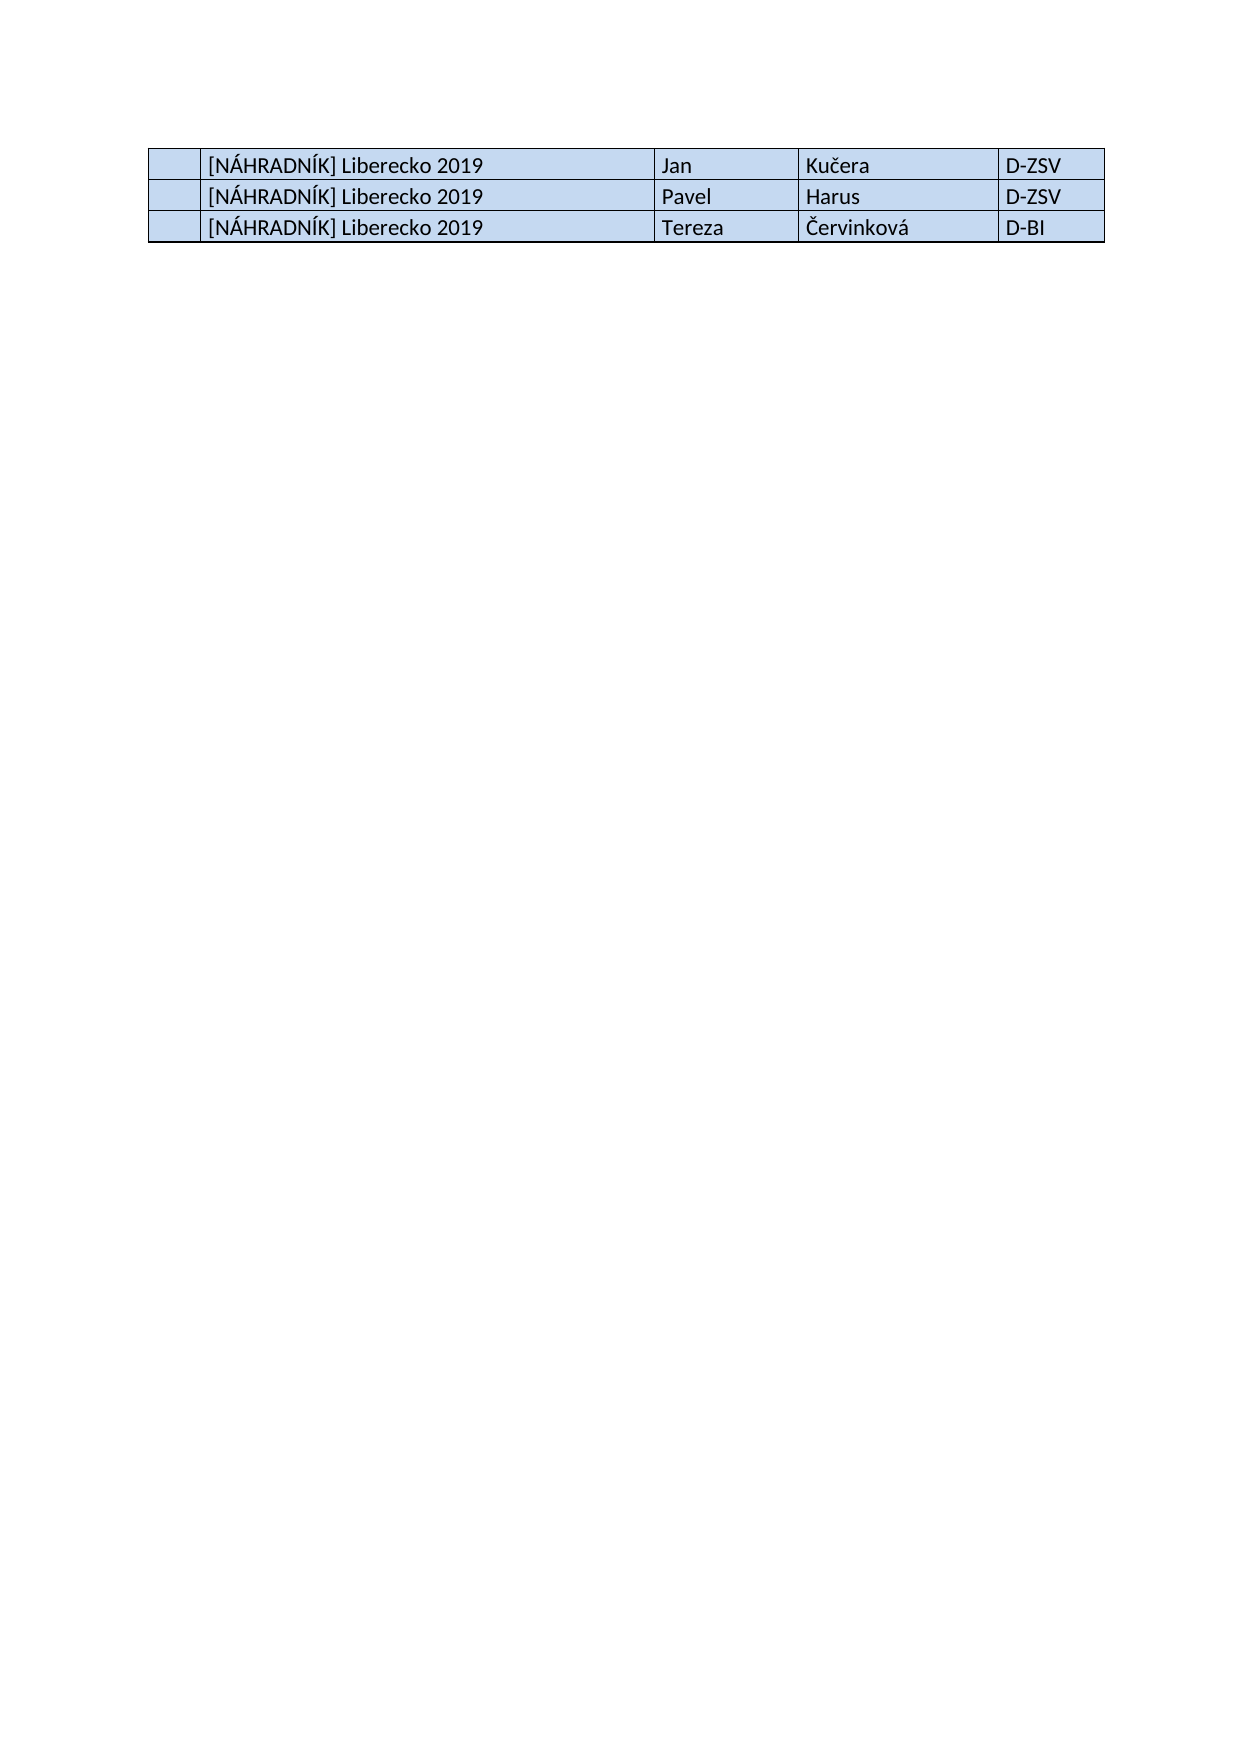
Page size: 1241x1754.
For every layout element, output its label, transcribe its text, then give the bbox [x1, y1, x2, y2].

table_cell Tereza [655, 211, 798, 241]
table_cell D-BI [999, 211, 1104, 241]
table_cell Jan [655, 149, 798, 179]
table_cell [201, 149, 654, 179]
table_cell Harus [799, 180, 998, 210]
table_cell [149, 211, 200, 241]
table_cell D-ZSV [999, 149, 1104, 179]
table_cell Červinková [799, 211, 998, 241]
table_cell [NÁHRADNÍK] Liberecko 2019 [201, 211, 654, 241]
table_cell Kučera [799, 149, 998, 179]
table_cell [NÁHRADNÍK] Liberecko 2019 [201, 180, 654, 210]
table_cell Pavel [655, 180, 798, 210]
table_cell [149, 149, 200, 179]
table_cell D-ZSV [999, 180, 1104, 210]
table_cell [149, 180, 200, 210]
